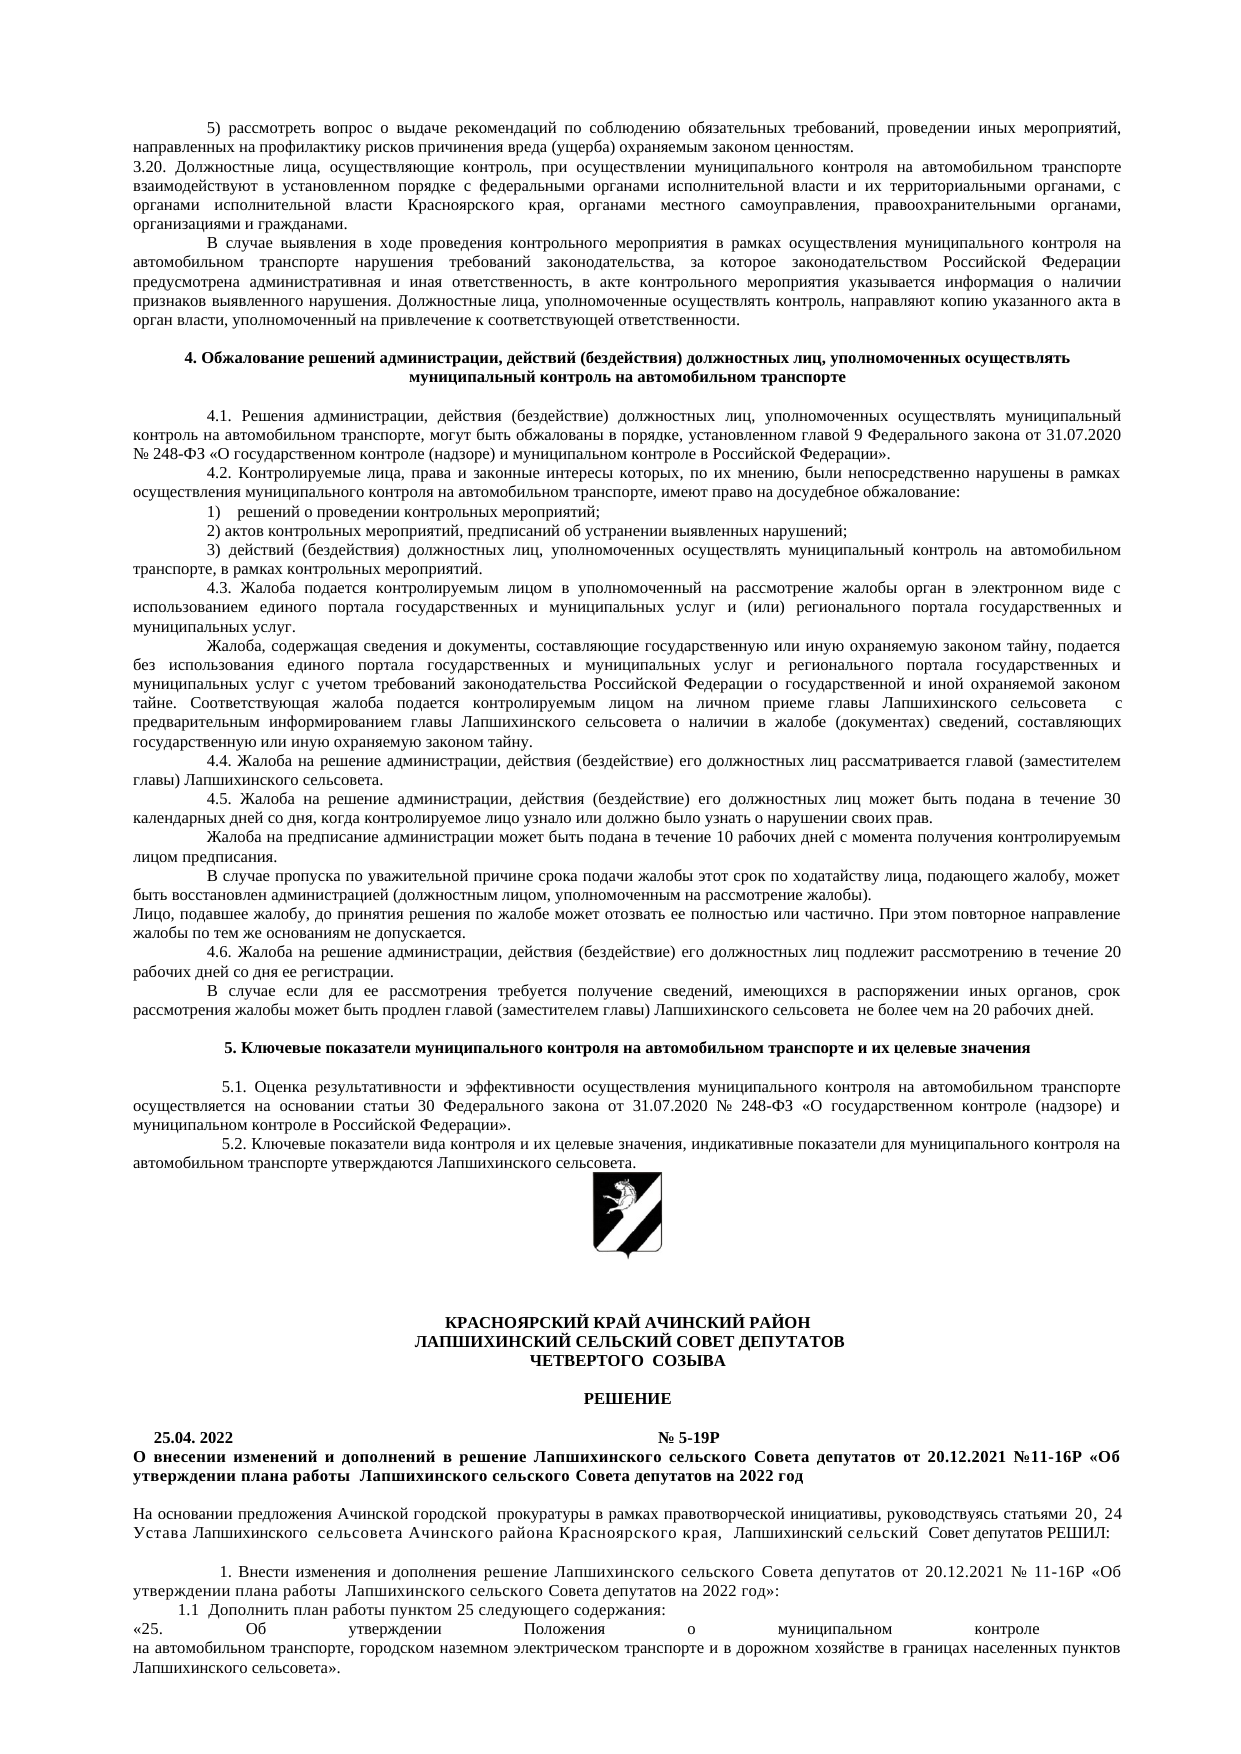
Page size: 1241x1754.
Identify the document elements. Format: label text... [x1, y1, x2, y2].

text 25.04. 2022 № 5-19Р [133, 1427, 1122, 1447]
text 3.20. Должностные лица, осуществляющие контроль, при осуществлении муниципального контроля на автомобильном транспорте взаимодействуют в установленном порядке с федеральными органами исполнительной власти и их территориальными органами, с органами исполнительной власти Красноярского края, органами местного самоуправления, правоохранительными органами, организациями и гражданами. [133, 156, 1122, 233]
text 5.1. Оценка результативности и эффективности осуществления муниципального контроля на автомобильном транспорте осуществляется на основании статьи 30 Федерального закона от 31.07.2020 № 248-ФЗ «О государственном контроле (надзоре) и муниципальном контроле в Российской Федерации». [133, 1076, 1122, 1134]
text 4.3. Жалоба подается контролируемым лицом в уполномоченный на рассмотрение жалобы орган в электронном виде с использованием единого портала государственных и муниципальных услуг и (или) регионального портала государственных и муниципальных услуг. [133, 578, 1122, 636]
text 4. Обжалование решений администрации, действий (бездействия) должностных лиц, уполномоченных осуществлять муниципальный контроль на автомобильном транспорте [133, 348, 1122, 386]
text Жалоба на предписание администрации может быть подана в течение 10 рабочих дней с момента получения контролируемым лицом предписания. [133, 827, 1122, 866]
text 5. Ключевые показатели муниципального контроля на автомобильном транспорте и их целевые значения [133, 1038, 1122, 1057]
text КРАСНОЯРСКИЙ КРАЙ АЧИНСКИЙ РАЙОН ЛАПШИХИНСКИЙ СЕЛЬСКИЙ СОВЕТ ДЕПУТАТОВ [133, 1312, 1122, 1351]
text 1.1 Дополнить план работы пунктом 25 следующего содержания: [133, 1600, 1122, 1619]
text 4.6. Жалоба на решение администрации, действия (бездействие) его должностных лиц подлежит рассмотрению в течение 20 рабочих дней со дня ее регистрации. [133, 942, 1122, 981]
text 4.2. Контролируемые лица, права и законные интересы которых, по их мнению, были непосредственно нарушены в рамках осуществления муниципального контроля на автомобильном транспорте, имеют право на досудебное обжалование: [133, 463, 1122, 501]
text В случае выявления в ходе проведения контрольного мероприятия в рамках осуществления муниципального контроля на автомобильном транспорте нарушения требований законодательства, за которое законодательством Российской Федерации предусмотрена административная и иная ответственность, в акте контрольного мероприятия указывается информация о наличии признаков выявленного нарушения. Должностные лица, уполномоченные осуществлять контроль, направляют копию указанного акта в орган власти, уполномоченный на привлечение к соответствующей ответственности. [133, 233, 1122, 329]
text 4.1. Решения администрации, действия (бездействие) должностных лиц, уполномоченных осуществлять муниципальный контроль на автомобильном транспорте, могут быть обжалованы в порядке, установленном главой 9 Федерального закона от 31.07.2020 № 248-ФЗ «О государственном контроле (надзоре) и муниципальном контроле в Российской Федерации». [133, 406, 1122, 463]
text 2) актов контрольных мероприятий, предписаний об устранении выявленных нарушений; [133, 521, 1122, 540]
text «25. Об утверждении Положения о муниципальном контроле на автомобильном транспорте, городском наземном электрическом транспорте и в дорожном хозяйстве в границах населенных пунктов Лапшихинского сельсовета». [133, 1619, 1122, 1677]
text ЧЕТВЕРТОГО СОЗЫВА [133, 1351, 1122, 1370]
text 4.5. Жалоба на решение администрации, действия (бездействие) его должностных лиц может быть подана в течение 30 календарных дней со дня, когда контролируемое лицо узнало или должно было узнать о нарушении своих прав. [133, 789, 1122, 827]
text 4.4. Жалоба на решение администрации, действия (бездействие) его должностных лиц рассматривается главой (заместителем главы) Лапшихинского сельсовета. [133, 751, 1122, 789]
text 5.2. Ключевые показатели вида контроля и их целевые значения, индикативные показатели для муниципального контроля на автомобильном транспорте утверждаются Лапшихинского сельсовета. [133, 1134, 1122, 1172]
text На основании предложения Ачинской городской прокуратуры в рамках правотворческой инициативы, руководствуясь статьями 20, 24 Устава Лапшихинского сельсовета Ачинского района Красноярского края, Лапшихинский сельский Совет депутатов РЕШИЛ: [133, 1504, 1122, 1542]
text РЕШЕНИЕ [133, 1389, 1122, 1408]
text Жалоба, содержащая сведения и документы, составляющие государственную или иную охраняемую законом тайну, подается без использования единого портала государственных и муниципальных услуг и регионального портала государственных и муниципальных услуг с учетом требований законодательства Российской Федерации о государственной и иной охраняемой законом тайне. Соответствующая жалоба подается контролируемым лицом на личном приеме главы Лапшихинского сельсовета с предварительным информированием главы Лапшихинского сельсовета о наличии в жалобе (документах) сведений, составляющих государственную или иную охраняемую законом тайну. [133, 636, 1122, 751]
picture [592, 1172, 663, 1260]
text 1. Внести изменения и дополнения решение Лапшихинского сельского Совета депутатов от 20.12.2021 № 11-16Р «Об утверждении плана работы Лапшихинского сельского Совета депутатов на 2022 год»: [133, 1562, 1122, 1600]
text В случае если для ее рассмотрения требуется получение сведений, имеющихся в распоряжении иных органов, срок рассмотрения жалобы может быть продлен главой (заместителем главы) Лапшихинского сельсовета не более чем на 20 рабочих дней. [133, 981, 1122, 1019]
text О внесении изменений и дополнений в решение Лапшихинского сельского Совета депутатов от 20.12.2021 №11-16Р «Об утверждении плана работы Лапшихинского сельского Совета депутатов на 2022 год [133, 1447, 1122, 1485]
text Лицо, подавшее жалобу, до принятия решения по жалобе может отозвать ее полностью или частично. При этом повторное направление жалобы по тем же основаниям не допускается. [133, 904, 1122, 942]
text 5) рассмотреть вопрос о выдаче рекомендаций по соблюдению обязательных требований, проведении иных мероприятий, направленных на профилактику рисков причинения вреда (ущерба) охраняемым законом ценностям. [133, 118, 1122, 156]
text В случае пропуска по уважительной причине срока подачи жалобы этот срок по ходатайству лица, подающего жалобу, может быть восстановлен администрацией (должностным лицом, уполномоченным на рассмотрение жалобы). [133, 866, 1122, 904]
text 1) решений о проведении контрольных мероприятий; [133, 501, 1122, 521]
text 3) действий (бездействия) должностных лиц, уполномоченных осуществлять муниципальный контроль на автомобильном транспорте, в рамках контрольных мероприятий. [133, 540, 1122, 578]
